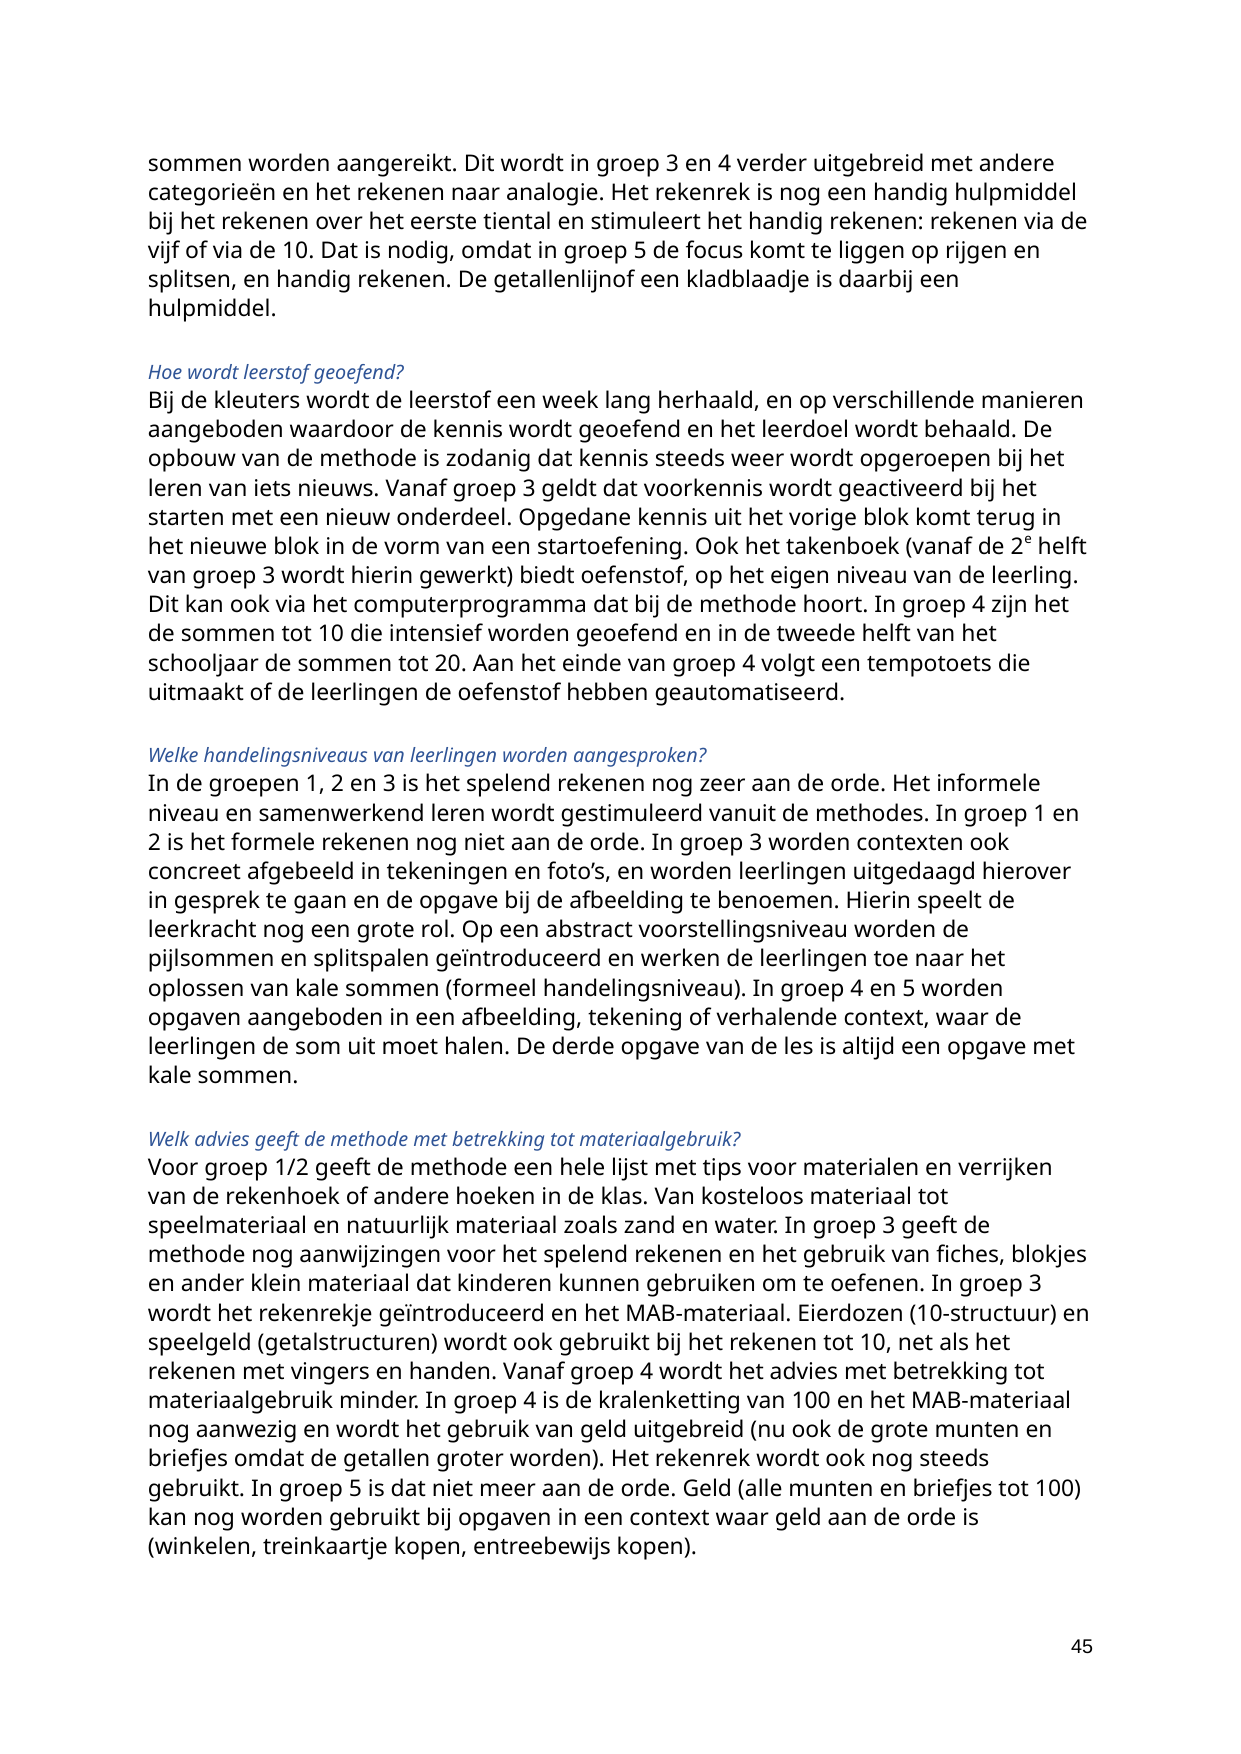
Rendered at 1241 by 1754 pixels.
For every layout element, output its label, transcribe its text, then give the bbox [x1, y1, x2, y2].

subtitle Welk advies geeft de methode met betrekking tot materiaalgebruik? [148, 1123, 1093, 1152]
subtitle Welke handelingsniveaus van leerlingen worden aangesproken? [148, 739, 1093, 768]
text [148, 148, 1093, 323]
text In de groepen 1, 2 en 3 is het spelend rekenen nog zeer aan de orde. Het informele niveau en samenwerkend leren wordt gestimuleerd vanuit de methodes. In groep 1 en 2 is het formele rekenen nog niet aan de orde. In groep 3 worden contexten ook concreet afgebeeld in tekeningen en foto’s, en worden leerlingen uitgedaagd hierover in gesprek te gaan en de opgave bij de afbeelding te benoemen. Hierin speelt de leerkracht nog een grote rol. Op een abstract voorstellingsniveau worden de pijlsommen en splitspalen geïntroduceerd en werken de leerlingen toe naar het oplossen van kale sommen (formeel handelingsniveau). In groep 4 en 5 worden opgaven aangeboden in een afbeelding, tekening of verhalende context, waar de leerlingen de som uit moet halen. De derde opgave van de les is altijd een opgave met kale sommen. [148, 768, 1093, 1089]
text Voor groep 1/2 geeft de methode een hele lijst met tips voor materialen en verrijken van de rekenhoek of andere hoeken in de klas. Van kosteloos materiaal tot speelmateriaal en natuurlijk materiaal zoals zand en water. In groep 3 geeft de methode nog aanwijzingen voor het spelend rekenen en het gebruik van fiches, blokjes en ander klein materiaal dat kinderen kunnen gebruiken om te oefenen. In groep 3 wordt het rekenrekje geïntroduceerd en het MAB-materiaal. Eierdozen (10-structuur) en speelgeld (getalstructuren) wordt ook gebruikt bij het rekenen tot 10, net als het rekenen met vingers en handen. Vanaf groep 4 wordt het advies met betrekking tot materiaalgebruik minder. In groep 4 is de kralenketting van 100 en het MAB-materiaal nog aanwezig en wordt het gebruik van geld uitgebreid (nu ook de grote munten en briefjes omdat de getallen groter worden). Het rekenrek wordt ook nog steeds gebruikt. In groep 5 is dat niet meer aan de orde. Geld (alle munten en briefjes tot 100) kan nog worden gebruikt bij opgaven in een context waar geld aan de orde is (winkelen, treinkaartje kopen, entreebewijs kopen). [148, 1152, 1093, 1560]
text Bij de kleuters wordt de leerstof een week lang herhaald, en op verschillende manieren aangeboden waardoor de kennis wordt geoefend en het leerdoel wordt behaald. De opbouw van de methode is zodanig dat kennis steeds weer wordt opgeroepen bij het leren van iets nieuws. Vanaf groep 3 geldt dat voorkennis wordt geactiveerd bij het starten met een nieuw onderdeel. Opgedane kennis uit het vorige blok komt terug in het nieuwe blok in de vorm van een startoefening. Ook het takenboek (vanaf de 2e helft van groep 3 wordt hierin gewerkt) biedt oefenstof, op het eigen niveau van de leerling. Dit kan ook via het computerprogramma dat bij de methode hoort. In groep 4 zijn het de sommen tot 10 die intensief worden geoefend en in de tweede helft van het schooljaar de sommen tot 20. Aan het einde van groep 4 volgt een tempotoets die uitmaakt of de leerlingen de oefenstof hebben geautomatiseerd. [148, 385, 1093, 706]
subtitle Hoe wordt leerstof geoefend? [148, 356, 1093, 385]
